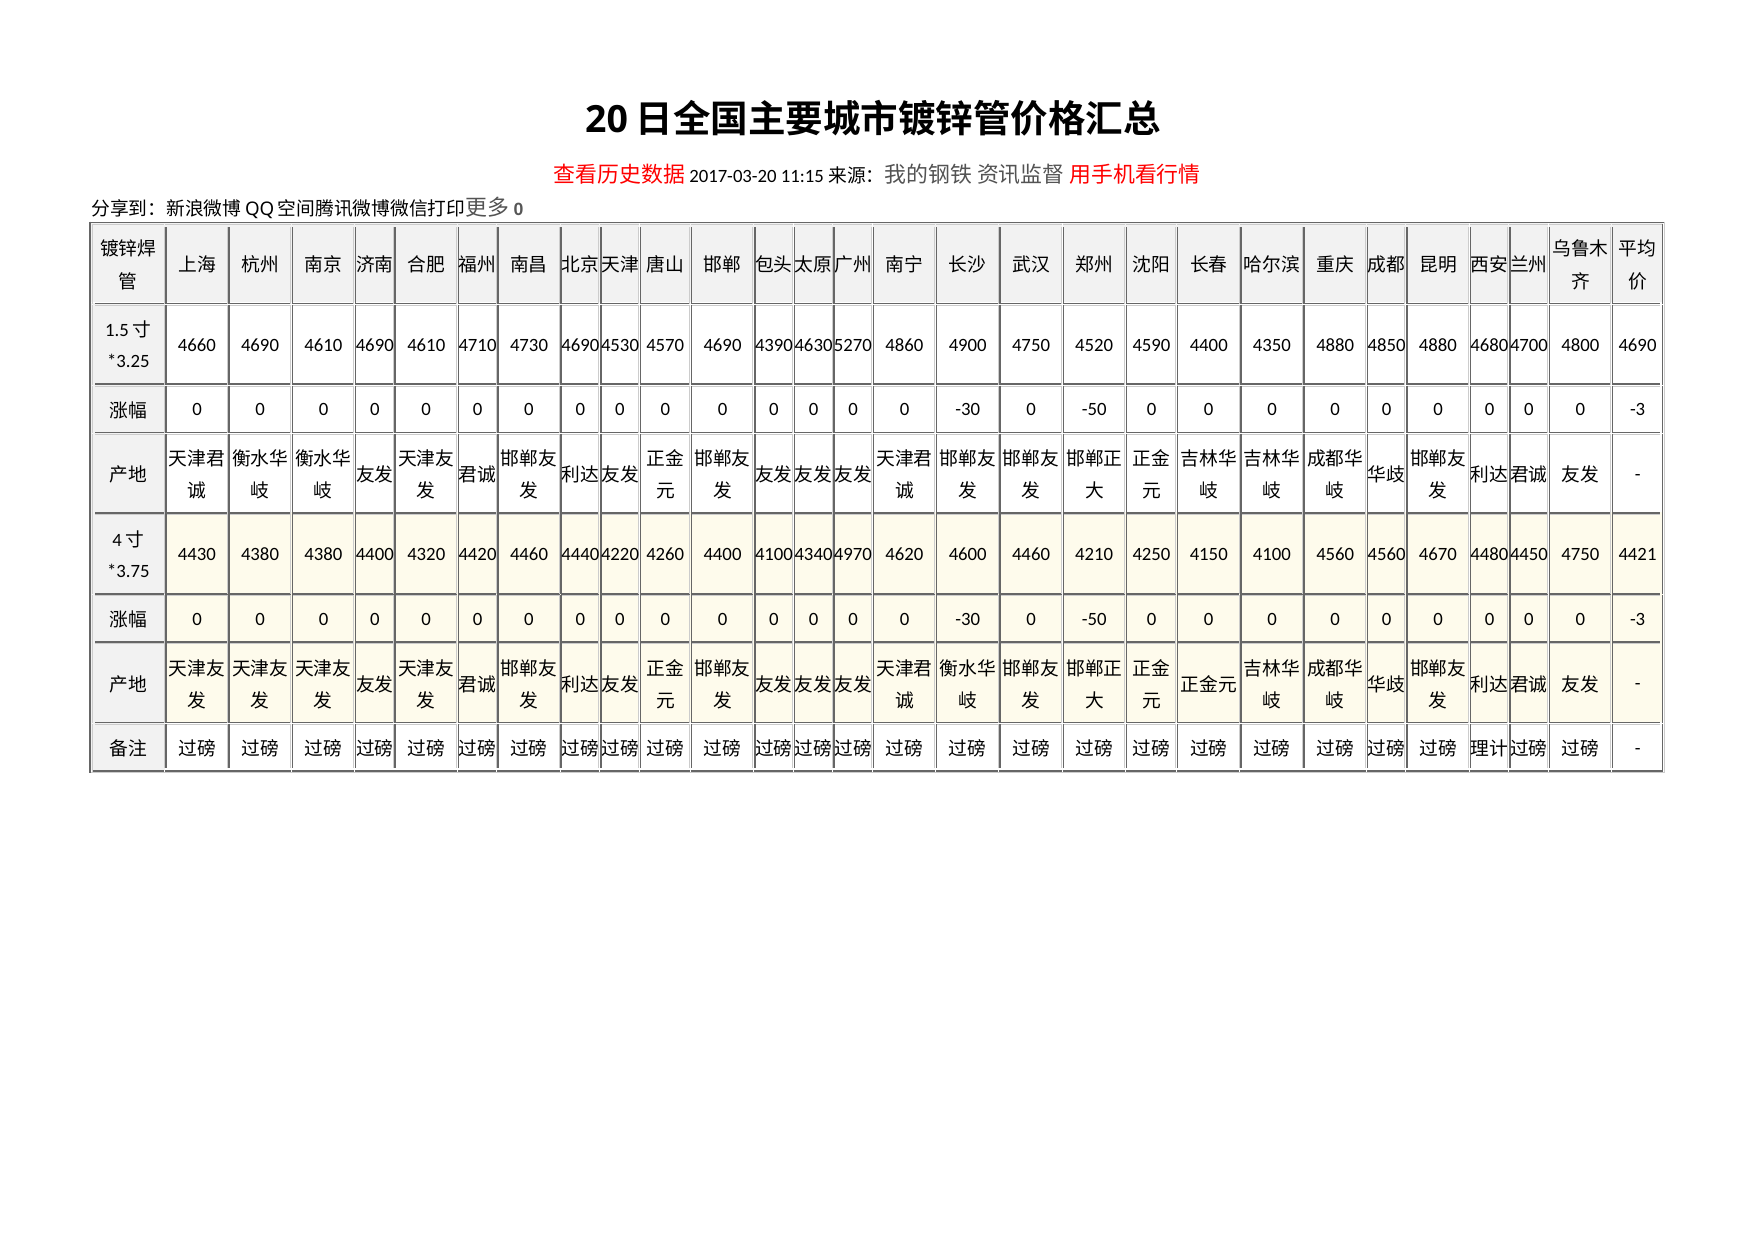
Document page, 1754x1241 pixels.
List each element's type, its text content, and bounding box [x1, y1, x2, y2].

table_cell 4850 [1368, 306, 1404, 383]
table_cell 过磅 [936, 725, 999, 770]
table_cell 4690 [356, 306, 393, 383]
table_cell 利达 [562, 435, 598, 512]
table_header 福州 [458, 223, 497, 302]
table_cell 友发 [835, 644, 871, 722]
table_cell 5270 [835, 306, 871, 383]
table_cell 天津友发 [230, 644, 290, 722]
table_cell 正金元 [1178, 644, 1239, 722]
table_cell 过磅 [165, 725, 228, 770]
table_header 合肥 [394, 225, 458, 302]
table_cell -30 [937, 387, 998, 431]
table_cell 0 [562, 596, 598, 641]
table_cell -30 [937, 596, 998, 641]
table_cell 4750 [1001, 306, 1061, 383]
table_header 平均价 [1612, 225, 1662, 302]
table_cell 君诚 [1511, 435, 1547, 512]
table_cell 4880 [1305, 306, 1365, 383]
table_header 太原 [794, 223, 833, 302]
table_cell - [1613, 431, 1662, 512]
table_cell 过磅 [1177, 725, 1240, 770]
table_cell -3 [1613, 383, 1662, 431]
table_cell 4210 [1064, 515, 1124, 593]
table_cell 涨幅 [93, 383, 164, 431]
table_cell 0 [1127, 387, 1175, 431]
table_cell 0 [1550, 596, 1610, 641]
table_header 郑州 [1063, 225, 1126, 302]
table_cell 4420 [459, 515, 496, 593]
table_cell 邯郸友发 [1408, 644, 1468, 722]
table_cell 华歧 [1368, 435, 1404, 512]
table_cell 1.5寸*3.25 [93, 303, 164, 383]
table_header 长春 [1177, 223, 1240, 302]
table_cell 0 [1511, 387, 1547, 431]
table_cell 过磅 [1406, 725, 1469, 770]
text 分享到：新浪微博QQ空间腾讯微博微信打印更多0 [91, 189, 1663, 222]
table_cell 4750 [1550, 515, 1610, 593]
table_cell 0 [795, 387, 832, 431]
table_cell 4450 [1511, 515, 1547, 593]
table_cell 4610 [293, 306, 353, 383]
table_cell 理计 [1470, 722, 1509, 770]
table_cell 正金元 [641, 435, 689, 512]
table_cell 邯郸友发 [692, 644, 752, 722]
table_cell 4630 [795, 306, 832, 383]
text 查看历史数据2017-03-20 11:15 来源：我的钢铁 资讯监督 用手机看行情 [91, 157, 1663, 189]
table_cell 0 [293, 387, 353, 431]
table_cell - [1613, 641, 1662, 722]
table_cell 4150 [1178, 515, 1239, 593]
table_cell 4620 [874, 515, 934, 593]
table_header 包头 [754, 225, 793, 302]
table_cell 0 [795, 596, 832, 641]
table_cell 君诚 [459, 644, 496, 722]
table_cell 0 [167, 596, 227, 641]
table_cell 4560 [1368, 515, 1404, 593]
table_cell 0 [1305, 387, 1365, 431]
table_cell 4880 [1408, 306, 1468, 383]
table_cell 4970 [835, 515, 871, 593]
table_cell 0 [459, 387, 496, 431]
table_cell 友发 [356, 435, 393, 512]
table_cell 4660 [167, 306, 227, 383]
table_cell 4220 [602, 515, 638, 593]
table_cell 正金元 [641, 644, 689, 722]
table_cell 0 [459, 596, 496, 641]
table_cell 4670 [1408, 515, 1468, 593]
table_cell 0 [602, 596, 638, 641]
table_header 沈阳 [1126, 225, 1177, 302]
table_cell 0 [1471, 387, 1507, 431]
table_cell 过磅 [458, 725, 497, 770]
table_header 南宁 [873, 225, 936, 302]
table_cell 邯郸友发 [692, 435, 752, 512]
table_cell 0 [641, 387, 689, 431]
table_cell 过磅 [1549, 725, 1612, 770]
table_cell 4690 [1613, 303, 1662, 383]
table_cell 成都华岐 [1305, 644, 1365, 722]
table_cell 0 [167, 387, 227, 431]
table_cell 4530 [602, 306, 638, 383]
table_header 乌鲁木齐 [1549, 225, 1612, 302]
table_cell 友发 [1550, 435, 1610, 512]
table_cell 0 [835, 387, 871, 431]
table_cell -50 [1064, 387, 1124, 431]
table_cell 天津友发 [167, 644, 227, 722]
table_cell 4400 [1178, 306, 1239, 383]
table_cell 正金元 [1127, 644, 1175, 722]
table_cell 0 [835, 596, 871, 641]
table_cell 0 [1408, 387, 1468, 431]
table_cell 天津君诚 [167, 435, 227, 512]
table_cell 邯郸友发 [1001, 644, 1061, 722]
table_cell 华歧 [1368, 644, 1404, 722]
table_header 唐山 [640, 225, 691, 302]
table_cell 天津友发 [396, 644, 456, 722]
table_cell 0 [874, 596, 934, 641]
table_cell 0 [641, 596, 689, 641]
table_header 天津 [600, 225, 639, 302]
table_cell 过磅 [291, 725, 355, 770]
table_cell 邯郸正大 [1064, 644, 1124, 722]
table_cell 0 [1368, 387, 1404, 431]
table_header 邯郸 [691, 223, 754, 302]
table_cell 过磅 [1063, 725, 1126, 770]
table_cell 友发 [602, 435, 638, 512]
table_cell 4250 [1127, 515, 1175, 593]
table_cell 友发 [795, 644, 832, 722]
table_cell 产地 [93, 641, 164, 722]
table_cell 4860 [874, 306, 934, 383]
table_cell 0 [356, 596, 393, 641]
table_cell 4400 [692, 515, 752, 593]
subtitle 20日全国主要城市镀锌管价格汇总 [91, 84, 1663, 149]
table_cell 邯郸友发 [1408, 435, 1468, 512]
table_cell 4480 [1471, 515, 1507, 593]
table_cell 0 [356, 387, 393, 431]
table_cell 0 [1242, 596, 1302, 641]
table_cell 4350 [1242, 306, 1302, 383]
table_cell 过磅 [873, 725, 936, 770]
table_cell 过磅 [794, 725, 833, 770]
table_cell 4340 [795, 515, 832, 593]
table_cell 4380 [230, 515, 290, 593]
table_cell 4710 [459, 306, 496, 383]
table_cell 友发 [356, 644, 393, 722]
table_cell 衡水华岐 [937, 644, 998, 722]
table_header 南京 [291, 225, 355, 302]
table_cell 过磅 [1509, 725, 1548, 770]
table_cell 吉林华岐 [1242, 435, 1302, 512]
table_cell 过磅 [1367, 722, 1406, 770]
table_cell 吉林华岐 [1178, 435, 1239, 512]
table_cell 4430 [167, 515, 227, 593]
table_cell 4440 [562, 515, 598, 593]
table_cell 过磅 [560, 722, 600, 770]
table_cell 产地 [93, 431, 164, 512]
table_cell 0 [230, 387, 290, 431]
table_cell 天津君诚 [874, 644, 934, 722]
table_cell 0 [874, 387, 934, 431]
table_cell 君诚 [1511, 644, 1547, 722]
table_header 北京 [560, 223, 600, 302]
table_cell 4320 [396, 515, 456, 593]
table_cell 4寸*3.75 [93, 512, 164, 593]
table_cell 涨幅 [91, 593, 164, 641]
table_cell 过磅 [1240, 725, 1303, 770]
table_header 长沙 [936, 223, 999, 302]
table_cell 4680 [1471, 306, 1507, 383]
table_cell 天津友发 [293, 644, 353, 722]
table_header 杭州 [228, 225, 291, 302]
table_cell 0 [756, 596, 792, 641]
table_cell 0 [1368, 596, 1404, 641]
table_cell 利达 [1471, 435, 1507, 512]
table_cell 4520 [1064, 306, 1124, 383]
table_cell -3 [1613, 593, 1663, 641]
table_header 南昌 [497, 225, 560, 302]
table_cell 君诚 [459, 435, 496, 512]
table_header 重庆 [1303, 225, 1367, 302]
table_cell 邯郸友发 [499, 644, 559, 722]
table_cell 过磅 [497, 725, 560, 770]
table_cell 0 [562, 387, 598, 431]
table_cell 正金元 [1127, 435, 1175, 512]
table_cell 0 [692, 387, 752, 431]
table_header 济南 [355, 225, 394, 302]
table_cell 4690 [230, 306, 290, 383]
table_cell 天津君诚 [874, 435, 934, 512]
table_cell 0 [1127, 596, 1175, 641]
table_cell 友发 [1550, 644, 1610, 722]
table_header 西安 [1470, 223, 1509, 302]
table_cell 4800 [1550, 306, 1610, 383]
table_cell 0 [756, 387, 792, 431]
table_cell 4390 [756, 306, 792, 383]
table_cell 0 [1471, 596, 1507, 641]
table_cell 邯郸友发 [1001, 435, 1061, 512]
table_cell 4560 [1305, 515, 1365, 593]
table_cell 0 [1178, 596, 1239, 641]
table_cell 4260 [641, 515, 689, 593]
table_cell 邯郸友发 [937, 435, 998, 512]
table_cell 4730 [499, 306, 559, 383]
table_cell 过磅 [691, 722, 754, 770]
table_cell 4400 [356, 515, 393, 593]
table_cell 4380 [293, 515, 353, 593]
table_cell 0 [396, 387, 456, 431]
table_cell -50 [1064, 596, 1124, 641]
table_cell 0 [1550, 387, 1610, 431]
table_header 昆明 [1406, 225, 1469, 302]
table_cell 利达 [1471, 644, 1507, 722]
table_cell 利达 [562, 644, 598, 722]
table_cell 过磅 [394, 725, 458, 770]
table_cell 衡水华岐 [293, 435, 353, 512]
table_cell 4700 [1511, 306, 1547, 383]
table_cell 0 [293, 596, 353, 641]
table_cell 0 [602, 387, 638, 431]
table_cell 0 [1305, 596, 1365, 641]
table_cell 0 [1511, 596, 1547, 641]
table_cell 过磅 [1126, 725, 1177, 770]
table_cell 0 [1001, 596, 1061, 641]
table_cell 过磅 [999, 725, 1062, 770]
table_cell 过磅 [600, 725, 639, 770]
table_cell 4590 [1127, 306, 1175, 383]
table_header 镀锌焊管 [91, 223, 165, 302]
table_cell 4610 [396, 306, 456, 383]
table_cell 0 [1408, 596, 1468, 641]
table_cell 友发 [756, 435, 792, 512]
table_cell 过磅 [640, 725, 691, 770]
table_cell 4460 [1001, 515, 1061, 593]
table_cell 0 [230, 596, 290, 641]
table_cell 0 [499, 596, 559, 641]
table_cell 0 [1242, 387, 1302, 431]
table_cell 4570 [641, 306, 689, 383]
table_cell 过磅 [754, 725, 793, 770]
table_cell 0 [692, 596, 752, 641]
table_cell 友发 [835, 435, 871, 512]
table_header 广州 [833, 225, 872, 302]
table_cell 过磅 [228, 725, 291, 770]
table_header 成都 [1367, 223, 1406, 302]
table_cell 备注 [91, 722, 165, 770]
table_cell 4100 [756, 515, 792, 593]
table_cell 0 [396, 596, 456, 641]
table_cell 吉林华岐 [1242, 644, 1302, 722]
table_cell 友发 [602, 644, 638, 722]
table_cell 邯郸友发 [499, 435, 559, 512]
table_cell 4421 [1613, 512, 1662, 593]
table_cell 4460 [499, 515, 559, 593]
table_cell 友发 [756, 644, 792, 722]
table_cell 4690 [692, 306, 752, 383]
table_header 哈尔滨 [1240, 225, 1303, 302]
table_cell 衡水华岐 [230, 435, 290, 512]
table_header 武汉 [999, 225, 1062, 302]
table_cell 0 [499, 387, 559, 431]
table_cell 4690 [562, 306, 598, 383]
table_cell 邯郸正大 [1064, 435, 1124, 512]
table_header 兰州 [1509, 225, 1548, 302]
table_cell 成都华岐 [1305, 435, 1365, 512]
table_cell 友发 [795, 435, 832, 512]
table_cell 4600 [937, 515, 998, 593]
table_cell 天津友发 [396, 435, 456, 512]
table_cell 过磅 [355, 725, 394, 770]
table_cell 4100 [1242, 515, 1302, 593]
table_cell 0 [1178, 387, 1239, 431]
table_cell 0 [1001, 387, 1061, 431]
table_cell - [1612, 722, 1663, 770]
table_cell 过磅 [833, 725, 872, 770]
table_header 上海 [165, 225, 228, 302]
table_cell 4900 [937, 306, 998, 383]
table_cell 过磅 [1303, 725, 1367, 770]
